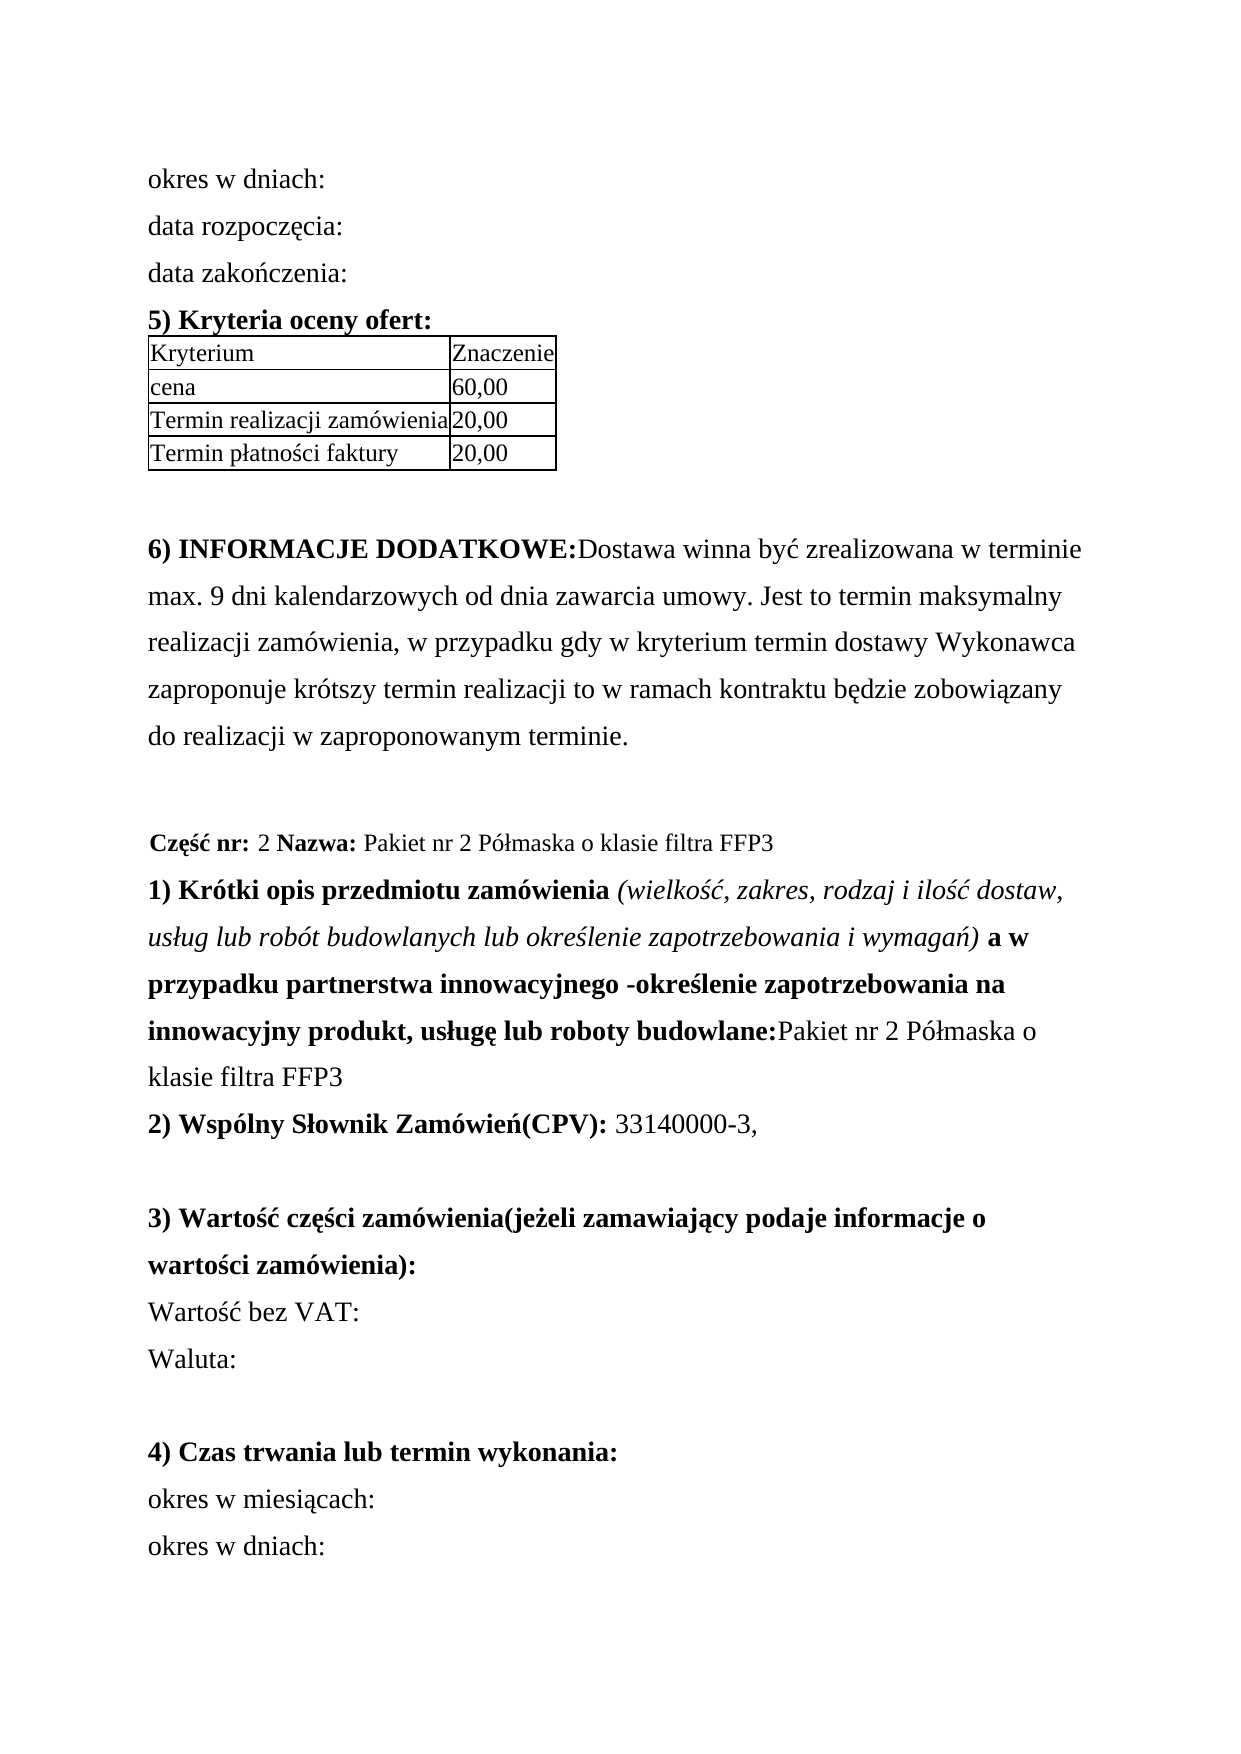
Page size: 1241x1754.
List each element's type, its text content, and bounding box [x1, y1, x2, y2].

table_header Pakiet nr 2 Półmaska o klasie filtra FFP3 [362, 827, 780, 858]
text 6) INFORMACJE DODATKOWE:Dostawa winna być zrealizowana w terminie max. 9 dni kalendarzowych od dnia zawarcia umowy. Jest to termin maksymalny realizacji zamówienia, w przypadku gdy w kryterium termin dostawy Wykonawca zaproponuje krótszy termin realizacji to w ramach kontraktu będzie zobowiązany do realizacji w zaproponowanym terminie. [148, 470, 1093, 798]
table_header Nazwa: [275, 827, 362, 858]
table_cell 60,00 [451, 370, 555, 402]
table_header Kryterium [149, 337, 449, 368]
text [148, 858, 1093, 1562]
table_cell 20,00 [451, 437, 555, 469]
table_cell 20,00 [451, 404, 555, 435]
table_cell Termin realizacji zamówienia [149, 404, 449, 435]
table_cell cena [149, 370, 449, 402]
table_header Część nr: [148, 827, 256, 858]
table_header 2 [256, 827, 275, 858]
table_cell Termin płatności faktury [149, 437, 449, 469]
table_header Znaczenie [451, 337, 555, 368]
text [148, 148, 1093, 335]
